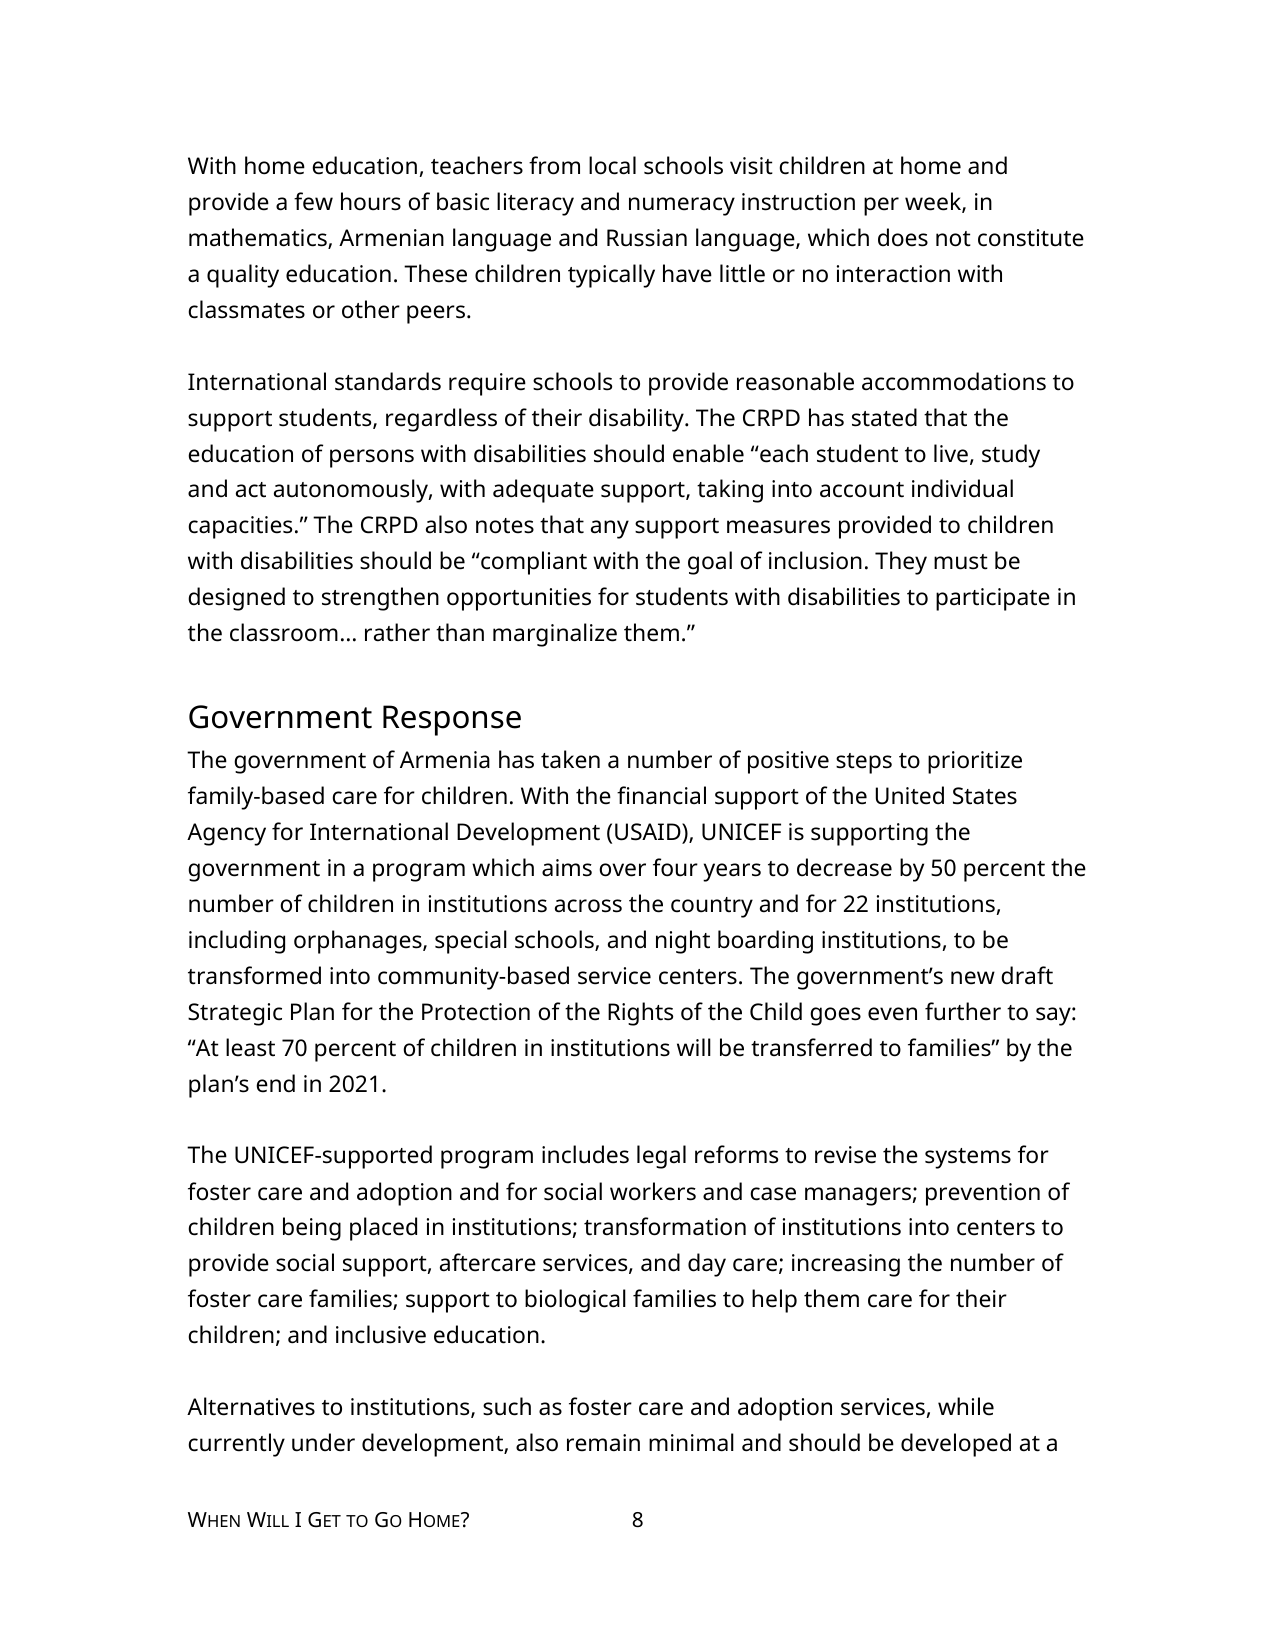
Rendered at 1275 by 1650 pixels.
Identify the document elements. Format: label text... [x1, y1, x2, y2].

text The UNICEF-supported program includes legal reforms to revise the systems for foster care and adoption and for social workers and case managers; prevention of children being placed in institutions; transformation of institutions into centers to provide social support, aftercare services, and day care; increasing the number of foster care families; support to biological families to help them care for their children; and inclusive education. [187, 1139, 1087, 1350]
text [187, 150, 1087, 325]
subtitle Government Response [187, 695, 1087, 738]
text International standards require schools to provide reasonable accommodations to support students, regardless of their disability. The CRPD has stated that the education of persons with disabilities should enable “each student to live, study and act autonomously, with adequate support, taking into account individual capacities.” The CRPD also notes that any support measures provided to children with disabilities should be “compliant with the goal of inclusion. They must be designed to strengthen opportunities for students with disabilities to participate in the classroom… rather than marginalize them.” [187, 366, 1087, 648]
text The government of Armenia has taken a number of positive steps to prioritize family-based care for children. With the financial support of the United States Agency for International Development (USAID), UNICEF is supporting the government in a program which aims over four years to decrease by 50 percent the number of children in institutions across the country and for 22 institutions, including orphanages, special schools, and night boarding institutions, to be transformed into community-based service centers. The government’s new draft Strategic Plan for the Protection of the Rights of the Child goes even further to say: “At least 70 percent of children in institutions will be transferred to families” by the plan’s end in 2021. [187, 744, 1087, 1099]
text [187, 1391, 1087, 1458]
